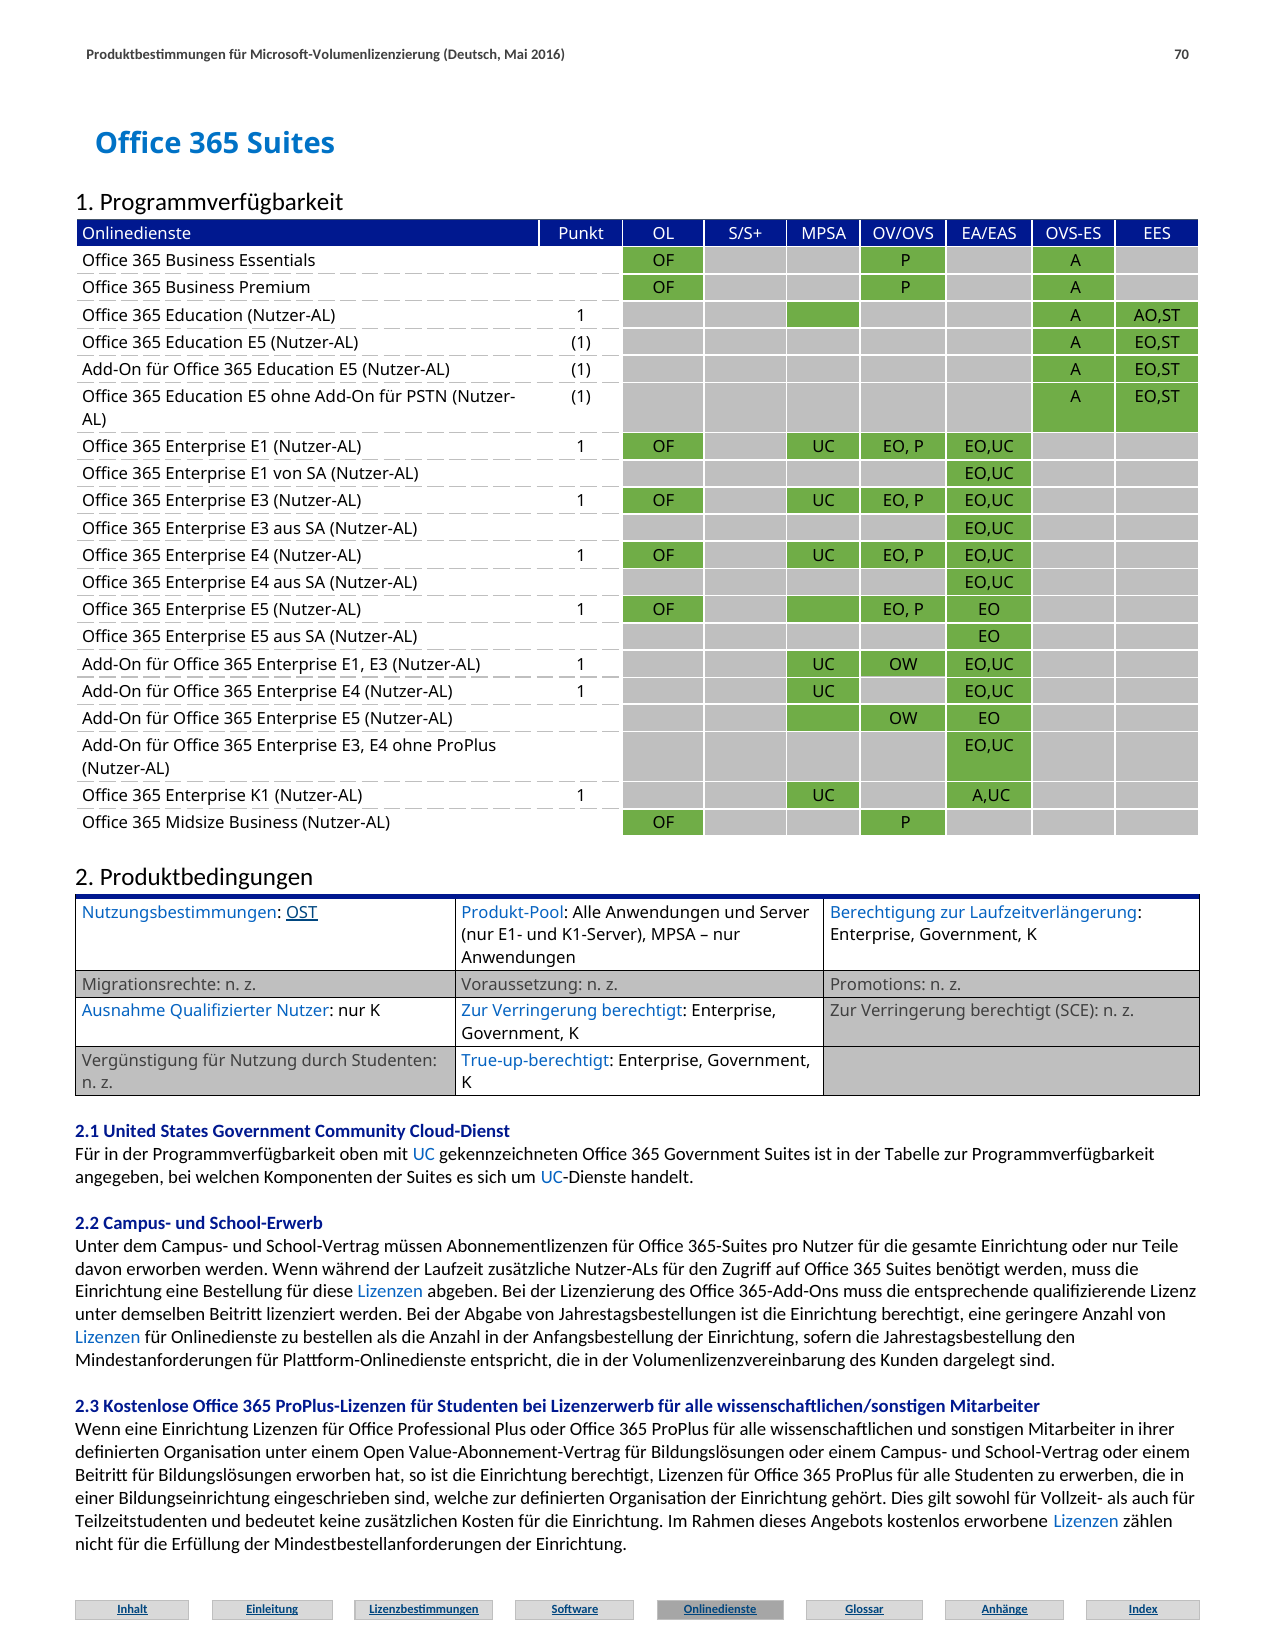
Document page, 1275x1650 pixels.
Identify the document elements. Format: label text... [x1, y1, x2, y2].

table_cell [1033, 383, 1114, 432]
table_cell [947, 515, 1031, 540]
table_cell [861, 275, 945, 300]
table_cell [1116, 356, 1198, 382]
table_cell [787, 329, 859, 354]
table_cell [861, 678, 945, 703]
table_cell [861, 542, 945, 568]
list 1. Programmverfügbarkeit [75, 187, 1200, 217]
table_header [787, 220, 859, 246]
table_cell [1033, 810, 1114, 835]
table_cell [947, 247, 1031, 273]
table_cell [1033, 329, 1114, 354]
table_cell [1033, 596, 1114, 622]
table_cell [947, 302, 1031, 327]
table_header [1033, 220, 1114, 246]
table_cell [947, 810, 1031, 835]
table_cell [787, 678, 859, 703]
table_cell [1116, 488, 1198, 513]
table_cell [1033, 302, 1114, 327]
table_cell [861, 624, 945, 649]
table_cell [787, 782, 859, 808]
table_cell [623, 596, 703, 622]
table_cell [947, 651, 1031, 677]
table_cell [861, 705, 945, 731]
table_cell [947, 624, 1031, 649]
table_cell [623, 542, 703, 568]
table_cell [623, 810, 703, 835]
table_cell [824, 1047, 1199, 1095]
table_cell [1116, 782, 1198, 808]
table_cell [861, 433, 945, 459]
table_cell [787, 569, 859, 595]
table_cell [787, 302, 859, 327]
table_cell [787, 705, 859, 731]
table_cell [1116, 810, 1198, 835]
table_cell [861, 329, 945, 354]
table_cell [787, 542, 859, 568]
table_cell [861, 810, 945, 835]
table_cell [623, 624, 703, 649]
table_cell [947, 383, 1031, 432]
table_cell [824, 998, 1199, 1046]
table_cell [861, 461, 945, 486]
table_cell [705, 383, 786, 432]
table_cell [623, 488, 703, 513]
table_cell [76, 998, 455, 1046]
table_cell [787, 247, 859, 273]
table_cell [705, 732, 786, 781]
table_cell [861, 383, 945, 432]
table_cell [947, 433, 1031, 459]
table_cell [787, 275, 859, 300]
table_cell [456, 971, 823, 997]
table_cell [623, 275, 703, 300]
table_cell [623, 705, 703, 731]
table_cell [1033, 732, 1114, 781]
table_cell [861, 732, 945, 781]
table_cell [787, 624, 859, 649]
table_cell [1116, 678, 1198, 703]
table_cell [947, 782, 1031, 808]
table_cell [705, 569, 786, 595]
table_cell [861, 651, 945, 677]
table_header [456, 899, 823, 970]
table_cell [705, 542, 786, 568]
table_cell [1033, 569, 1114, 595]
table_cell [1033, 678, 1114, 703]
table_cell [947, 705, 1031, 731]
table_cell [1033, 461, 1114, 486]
subtitle Office 365 Suites [75, 122, 1200, 162]
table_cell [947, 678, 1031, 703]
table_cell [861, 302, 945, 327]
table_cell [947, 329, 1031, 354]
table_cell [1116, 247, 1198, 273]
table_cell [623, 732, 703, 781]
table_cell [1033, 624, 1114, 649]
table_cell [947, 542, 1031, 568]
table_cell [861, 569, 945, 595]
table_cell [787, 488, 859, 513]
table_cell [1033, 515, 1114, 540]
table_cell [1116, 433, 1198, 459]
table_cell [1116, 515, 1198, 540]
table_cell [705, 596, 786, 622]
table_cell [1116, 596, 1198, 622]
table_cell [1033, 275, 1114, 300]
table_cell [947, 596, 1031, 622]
list 2. Produktbedingungen [75, 862, 1200, 892]
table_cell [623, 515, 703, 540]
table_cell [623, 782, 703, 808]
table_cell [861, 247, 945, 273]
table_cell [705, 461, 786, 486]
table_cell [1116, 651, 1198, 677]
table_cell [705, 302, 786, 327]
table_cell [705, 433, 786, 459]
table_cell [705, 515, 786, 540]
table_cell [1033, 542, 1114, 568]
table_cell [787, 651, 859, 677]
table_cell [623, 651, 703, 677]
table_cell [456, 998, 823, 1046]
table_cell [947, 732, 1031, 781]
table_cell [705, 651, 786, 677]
list Wenn eine Einrichtung Lizenzen für Office Professional Plus oder Office 365 ProPlus für alle wissenschaftlichen und sonstigen Mitarbeiter in ihrer definierten Organisation unter einem Open Value-Abonnement-Vertrag für Bildungslösungen oder einem Campus- und School-Vertrag oder einem Beitritt für Bildungslösungen erworben hat, so ist die Einrichtung berechtigt, Lizenzen für Office 365 ProPlus für alle Studenten zu erwerben, die in einer Bildungseinrichtung eingeschrieben sind, welche zur definierten Organisation der Einrichtung gehört. Dies gilt sowohl für Vollzeit- als auch für Teilzeitstudenten und bedeutet keine zusätzlichen Kosten für die Einrichtung. Im Rahmen dieses Angebots kostenlos erworbene Lizenzen zählen nicht für die Erfüllung der Mindestbestellanforderungen der Einrichtung. [75, 1417, 1200, 1555]
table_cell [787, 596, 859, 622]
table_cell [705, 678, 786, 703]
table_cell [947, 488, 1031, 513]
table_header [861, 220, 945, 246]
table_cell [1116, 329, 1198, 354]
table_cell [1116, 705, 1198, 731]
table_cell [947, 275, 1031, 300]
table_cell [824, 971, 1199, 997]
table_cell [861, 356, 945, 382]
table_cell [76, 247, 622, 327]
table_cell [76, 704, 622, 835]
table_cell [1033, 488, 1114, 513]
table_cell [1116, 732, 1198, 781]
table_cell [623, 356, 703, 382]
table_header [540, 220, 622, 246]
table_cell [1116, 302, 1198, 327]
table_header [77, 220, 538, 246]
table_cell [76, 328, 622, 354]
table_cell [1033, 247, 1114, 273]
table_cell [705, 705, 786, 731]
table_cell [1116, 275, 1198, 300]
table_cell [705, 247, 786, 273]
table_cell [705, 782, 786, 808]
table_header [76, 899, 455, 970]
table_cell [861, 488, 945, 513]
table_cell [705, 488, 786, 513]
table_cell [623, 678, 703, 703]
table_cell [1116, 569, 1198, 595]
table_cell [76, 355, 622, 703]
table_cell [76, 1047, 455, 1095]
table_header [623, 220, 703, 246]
subtitle 2.1 United States Government Community Cloud-Dienst [75, 1119, 1200, 1142]
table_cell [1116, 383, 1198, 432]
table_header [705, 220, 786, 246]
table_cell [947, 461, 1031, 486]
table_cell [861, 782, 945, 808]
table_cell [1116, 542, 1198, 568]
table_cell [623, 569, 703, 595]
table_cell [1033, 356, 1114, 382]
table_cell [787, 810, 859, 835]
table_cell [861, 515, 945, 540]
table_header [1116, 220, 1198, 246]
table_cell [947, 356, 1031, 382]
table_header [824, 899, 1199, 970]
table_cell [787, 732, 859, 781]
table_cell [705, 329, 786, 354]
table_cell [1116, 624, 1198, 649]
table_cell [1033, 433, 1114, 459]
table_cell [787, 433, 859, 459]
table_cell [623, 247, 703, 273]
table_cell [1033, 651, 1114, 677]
list Unter dem Campus- und School-Vertrag müssen Abonnementlizenzen für Office 365-Suites pro Nutzer für die gesamte Einrichtung oder nur Teile davon erworben werden. Wenn während der Laufzeit zusätzliche Nutzer-ALs für den Zugriff auf Office 365 Suites benötigt werden, muss die Einrichtung eine Bestellung für diese Lizenzen abgeben. Bei der Lizenzierung des Office 365-Add-Ons muss die entsprechende qualifizierende Lizenz unter demselben Beitritt lizenziert werden. Bei der Abgabe von Jahrestagsbestellungen ist die Einrichtung berechtigt, eine geringere Anzahl von Lizenzen für Onlinedienste zu bestellen als die Anzahl in der Anfangsbestellung der Einrichtung, sofern die Jahrestagsbestellung den Mindestanforderungen für Plattform-Onlinedienste entspricht, die in der Volumenlizenzvereinbarung des Kunden dargelegt sind. [75, 1234, 1200, 1371]
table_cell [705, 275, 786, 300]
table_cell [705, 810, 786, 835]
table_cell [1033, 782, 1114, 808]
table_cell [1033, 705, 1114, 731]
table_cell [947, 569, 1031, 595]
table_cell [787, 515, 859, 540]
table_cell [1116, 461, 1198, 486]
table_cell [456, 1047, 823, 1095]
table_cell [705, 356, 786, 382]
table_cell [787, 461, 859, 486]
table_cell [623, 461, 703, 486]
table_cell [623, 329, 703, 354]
subtitle 2.2 Campus- und School-Erwerb [75, 1211, 1200, 1234]
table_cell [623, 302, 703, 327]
list Für in der Programmverfügbarkeit oben mit UC gekennzeichneten Office 365 Government Suites ist in der Tabelle zur Programmverfügbarkeit angegeben, bei welchen Komponenten der Suites es sich um UC-Dienste handelt. [75, 1142, 1200, 1188]
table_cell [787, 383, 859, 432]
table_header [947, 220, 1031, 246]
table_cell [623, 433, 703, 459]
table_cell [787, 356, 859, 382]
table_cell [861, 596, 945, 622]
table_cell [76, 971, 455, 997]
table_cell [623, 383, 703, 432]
subtitle 2.3 Kostenlose Office 365 ProPlus-Lizenzen für Studenten bei Lizenzerwerb für alle wissenschaftlichen/sonstigen Mitarbeiter [75, 1394, 1200, 1417]
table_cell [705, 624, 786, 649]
